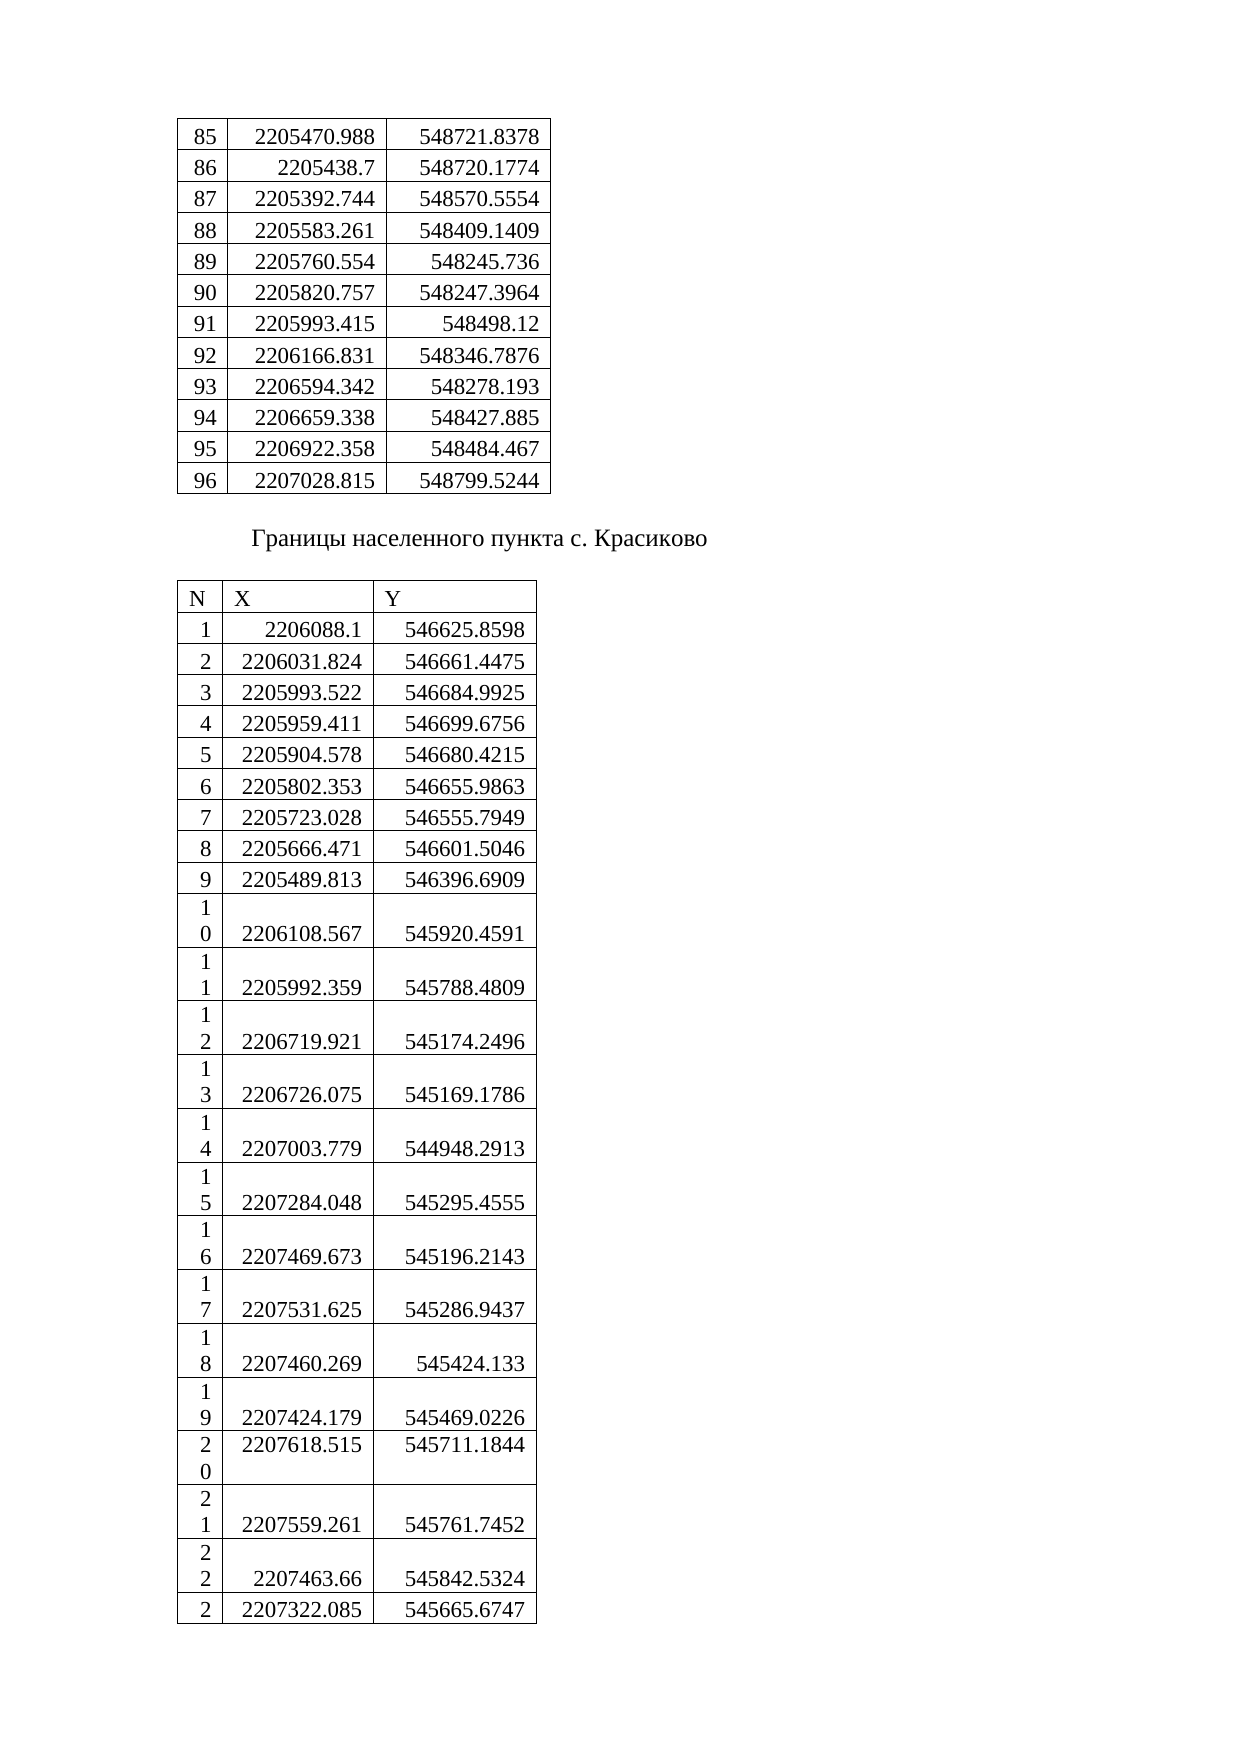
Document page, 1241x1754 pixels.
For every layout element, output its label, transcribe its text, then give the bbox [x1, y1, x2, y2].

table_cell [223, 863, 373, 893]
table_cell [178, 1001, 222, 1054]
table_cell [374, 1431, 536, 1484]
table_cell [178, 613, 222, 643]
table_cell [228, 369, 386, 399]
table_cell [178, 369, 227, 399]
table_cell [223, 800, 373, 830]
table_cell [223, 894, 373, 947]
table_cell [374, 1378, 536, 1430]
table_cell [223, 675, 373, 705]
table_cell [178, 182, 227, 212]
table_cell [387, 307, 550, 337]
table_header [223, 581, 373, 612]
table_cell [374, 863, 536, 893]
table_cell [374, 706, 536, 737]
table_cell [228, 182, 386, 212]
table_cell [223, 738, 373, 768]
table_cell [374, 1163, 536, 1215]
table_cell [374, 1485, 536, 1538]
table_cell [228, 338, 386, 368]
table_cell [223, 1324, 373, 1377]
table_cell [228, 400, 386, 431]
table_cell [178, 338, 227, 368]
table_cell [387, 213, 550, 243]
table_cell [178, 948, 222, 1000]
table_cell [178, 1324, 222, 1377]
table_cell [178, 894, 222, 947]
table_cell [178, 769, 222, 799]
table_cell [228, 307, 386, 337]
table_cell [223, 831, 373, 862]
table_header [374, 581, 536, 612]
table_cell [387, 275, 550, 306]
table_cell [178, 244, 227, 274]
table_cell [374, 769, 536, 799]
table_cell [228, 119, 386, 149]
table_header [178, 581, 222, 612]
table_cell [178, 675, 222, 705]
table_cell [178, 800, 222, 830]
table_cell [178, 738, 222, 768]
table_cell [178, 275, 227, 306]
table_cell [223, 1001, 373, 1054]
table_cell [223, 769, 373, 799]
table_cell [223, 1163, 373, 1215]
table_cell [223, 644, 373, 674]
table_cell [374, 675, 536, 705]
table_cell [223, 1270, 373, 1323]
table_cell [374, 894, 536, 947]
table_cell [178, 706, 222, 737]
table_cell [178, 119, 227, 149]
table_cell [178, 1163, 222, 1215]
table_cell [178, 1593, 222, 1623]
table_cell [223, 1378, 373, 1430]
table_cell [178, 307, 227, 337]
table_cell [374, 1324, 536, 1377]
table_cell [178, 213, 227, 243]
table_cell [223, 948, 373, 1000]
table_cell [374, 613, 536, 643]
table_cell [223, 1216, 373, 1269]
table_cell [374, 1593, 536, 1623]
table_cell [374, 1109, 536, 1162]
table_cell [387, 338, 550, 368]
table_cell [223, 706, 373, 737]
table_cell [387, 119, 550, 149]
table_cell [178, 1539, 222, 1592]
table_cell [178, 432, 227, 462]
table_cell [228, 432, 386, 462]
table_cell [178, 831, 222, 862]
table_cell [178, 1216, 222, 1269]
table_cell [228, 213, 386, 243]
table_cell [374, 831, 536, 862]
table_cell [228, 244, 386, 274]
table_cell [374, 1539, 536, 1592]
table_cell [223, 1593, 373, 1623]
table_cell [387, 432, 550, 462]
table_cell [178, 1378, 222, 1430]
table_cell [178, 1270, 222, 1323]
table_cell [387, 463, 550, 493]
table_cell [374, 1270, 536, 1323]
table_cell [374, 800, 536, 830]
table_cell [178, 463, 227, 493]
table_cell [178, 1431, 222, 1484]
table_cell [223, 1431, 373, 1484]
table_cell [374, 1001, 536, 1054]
text Границы населенного пункта с. Красиково [177, 523, 1152, 552]
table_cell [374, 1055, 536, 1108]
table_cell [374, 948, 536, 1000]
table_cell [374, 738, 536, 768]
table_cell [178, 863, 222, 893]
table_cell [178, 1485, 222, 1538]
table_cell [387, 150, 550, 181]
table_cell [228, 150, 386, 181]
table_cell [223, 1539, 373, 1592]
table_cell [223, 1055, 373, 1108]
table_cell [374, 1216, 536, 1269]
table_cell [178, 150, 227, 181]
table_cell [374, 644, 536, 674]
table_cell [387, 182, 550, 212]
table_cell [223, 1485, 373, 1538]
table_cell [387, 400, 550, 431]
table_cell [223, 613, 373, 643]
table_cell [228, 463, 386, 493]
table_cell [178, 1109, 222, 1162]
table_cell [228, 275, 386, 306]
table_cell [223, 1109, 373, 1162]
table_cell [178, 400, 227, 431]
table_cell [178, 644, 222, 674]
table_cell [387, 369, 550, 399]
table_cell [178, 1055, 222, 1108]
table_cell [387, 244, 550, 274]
